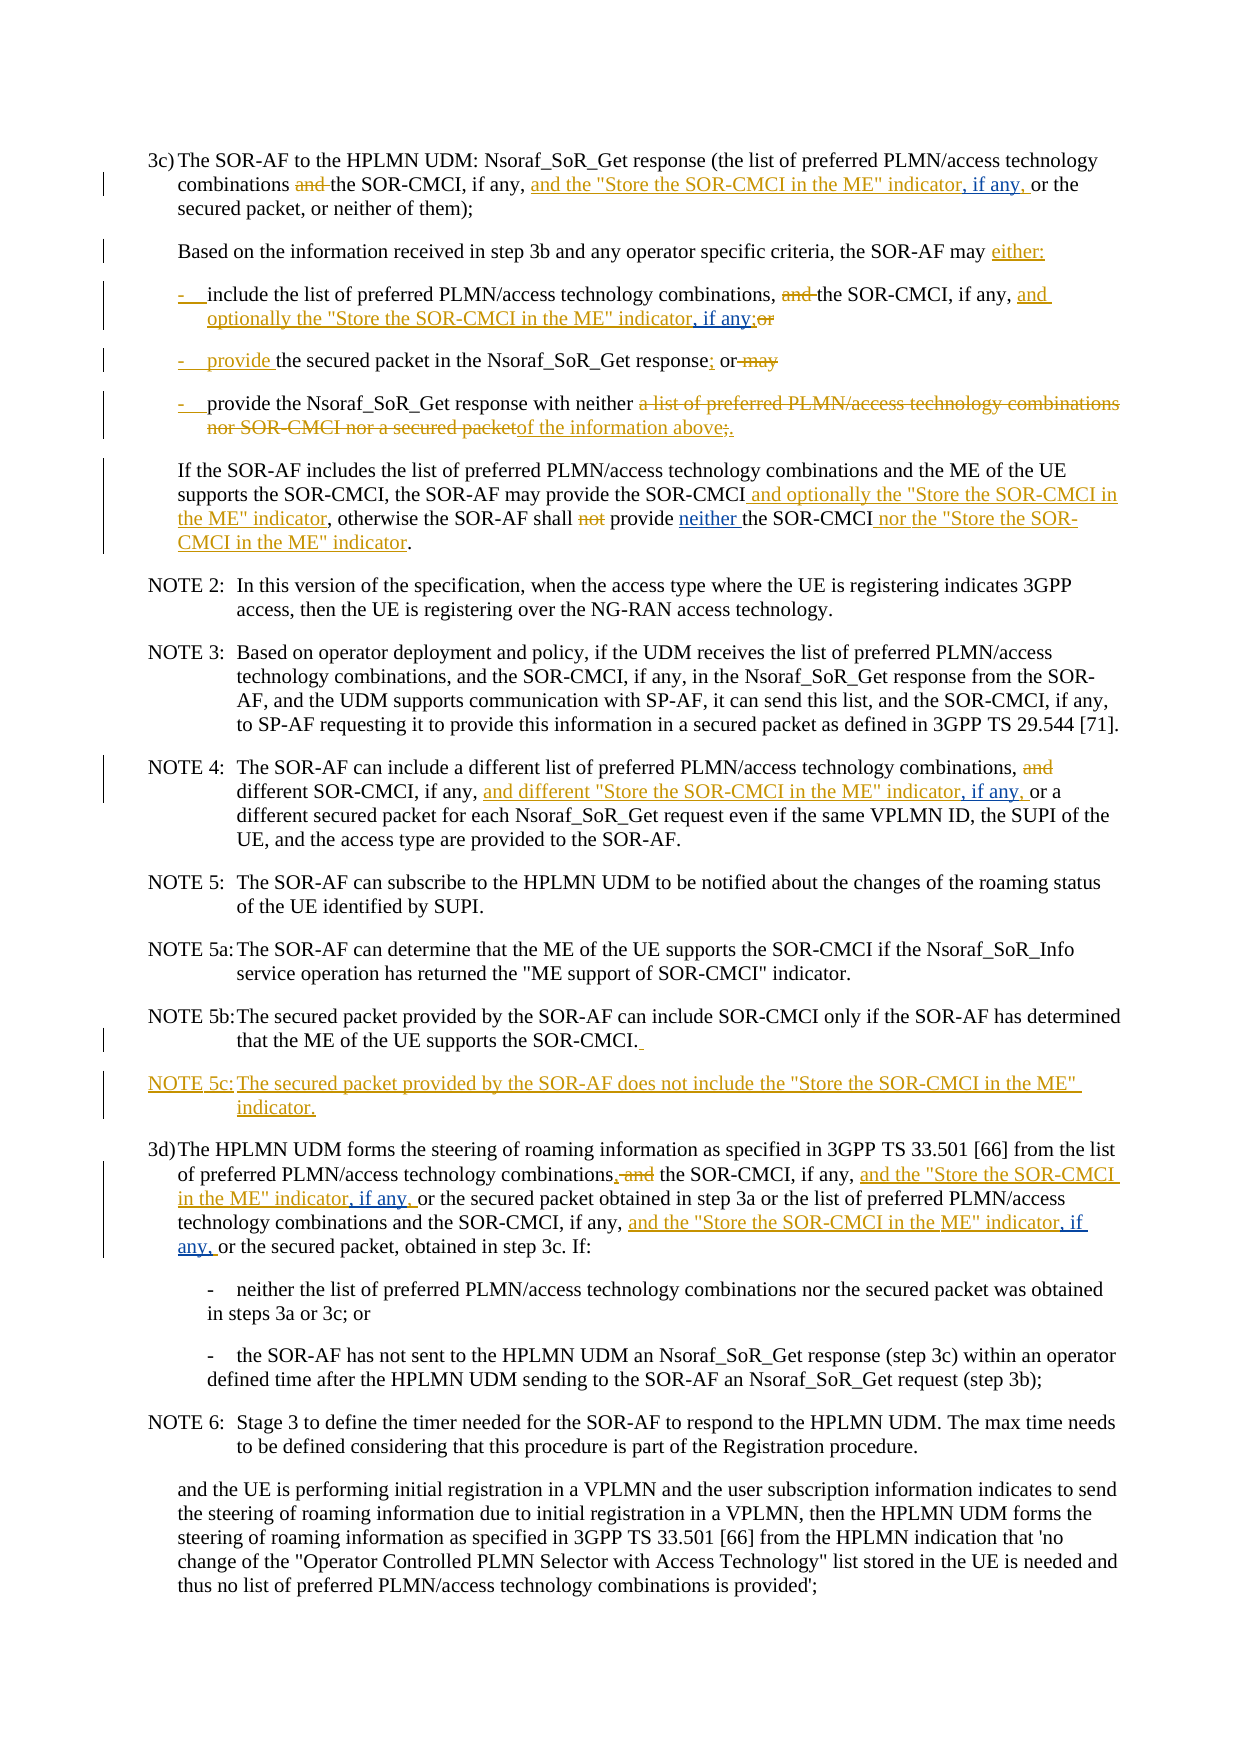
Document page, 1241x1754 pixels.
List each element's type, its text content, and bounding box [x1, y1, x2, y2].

text Based on the information received in step 3b and any operator specific criteria, the SOR-AF may [148, 239, 1122, 263]
text provide the Nsoraf_SoR_Get response with neither [177, 391, 1122, 439]
text 3d) The HPLMN UDM forms the steering of roaming information as specified in 3GPP TS 33.501 [66] from the list of preferred PLMN/access technology combinations the SOR-CMCI, if any, or the secured packet obtained in step 3a or the list of preferred PLMN/access technology combinations and the SOR-CMCI, if any, or the secured packet, obtained in step 3c. If: [148, 1137, 1122, 1258]
text - the SOR-AF has not sent to the HPLMN UDM an Nsoraf_SoR_Get response (step 3c) within an operator defined time after the HPLMN UDM sending to the SOR-AF an Nsoraf_SoR_Get request (step 3b); [207, 1343, 1122, 1391]
text NOTE 5: The SOR-AF can subscribe to the HPLMN UDM to be notified about the changes of the roaming status of the UE identified by SUPI. [148, 870, 1122, 918]
text NOTE 6: Stage 3 to define the timer needed for the SOR-AF to respond to the HPLMN UDM. The max time needs to be defined considering that this procedure is part of the Registration procedure. [148, 1410, 1122, 1458]
text NOTE 2: In this version of the specification, when the access type where the UE is registering indicates 3GPP access, then the UE is registering over the NG-RAN access technology. [148, 573, 1122, 621]
text If the SOR-AF includes the list of preferred PLMN/access technology combinations and the ME of the UE supports the SOR-CMCI, the SOR-AF may provide the SOR-CMCI, otherwise the SOR-AF shall provide the SOR-CMCI. [177, 458, 1122, 554]
text NOTE 3: Based on operator deployment and policy, if the UDM receives the list of preferred PLMN/access technology combinations, and the SOR-CMCI, if any, in the Nsoraf_SoR_Get response from the SOR-AF, and the UDM supports communication with SP-AF, it can send this list, and the SOR-CMCI, if any, to SP-AF requesting it to provide this information in a secured packet as defined in 3GPP TS 29.544 [71]. [148, 640, 1122, 736]
text NOTE 5b: The secured packet provided by the SOR-AF can include SOR-CMCI only if the SOR-AF has determined that the ME of the UE supports the SOR-CMCI. [148, 1004, 1122, 1052]
text - neither the list of preferred PLMN/access technology combinations nor the secured packet was obtained in steps 3a or 3c; or [207, 1276, 1122, 1324]
text and the UE is performing initial registration in a VPLMN and the user subscription information indicates to send the steering of roaming information due to initial registration in a VPLMN, then the HPLMN UDM forms the steering of roaming information as specified in 3GPP TS 33.501 [66] from the HPLMN indication that 'no change of the "Operator Controlled PLMN Selector with Access Technology" list stored in the UE is needed and thus no list of preferred PLMN/access technology combinations is provided'; [148, 1477, 1122, 1597]
text 3c) The SOR-AF to the HPLMN UDM: Nsoraf_SoR_Get response (the list of preferred PLMN/access technology combinations the SOR-CMCI, if any, or the secured packet, or neither of them); [148, 148, 1122, 220]
text include the list of preferred PLMN/access technology combinations, the SOR-CMCI, if any, [177, 281, 1122, 329]
text the secured packet in the Nsoraf_SoR_Get response or [177, 348, 1122, 372]
text NOTE 5a: The SOR-AF can determine that the ME of the UE supports the SOR-CMCI if the Nsoraf_SoR_Info service operation has returned the "ME support of SOR-CMCI" indicator. [148, 937, 1122, 985]
text NOTE 4: The SOR-AF can include a different list of preferred PLMN/access technology combinations, different SOR-CMCI, if any, or a different secured packet for each Nsoraf_SoR_Get request even if the same VPLMN ID, the SUPI of the UE, and the access type are provided to the SOR-AF. [148, 755, 1122, 851]
